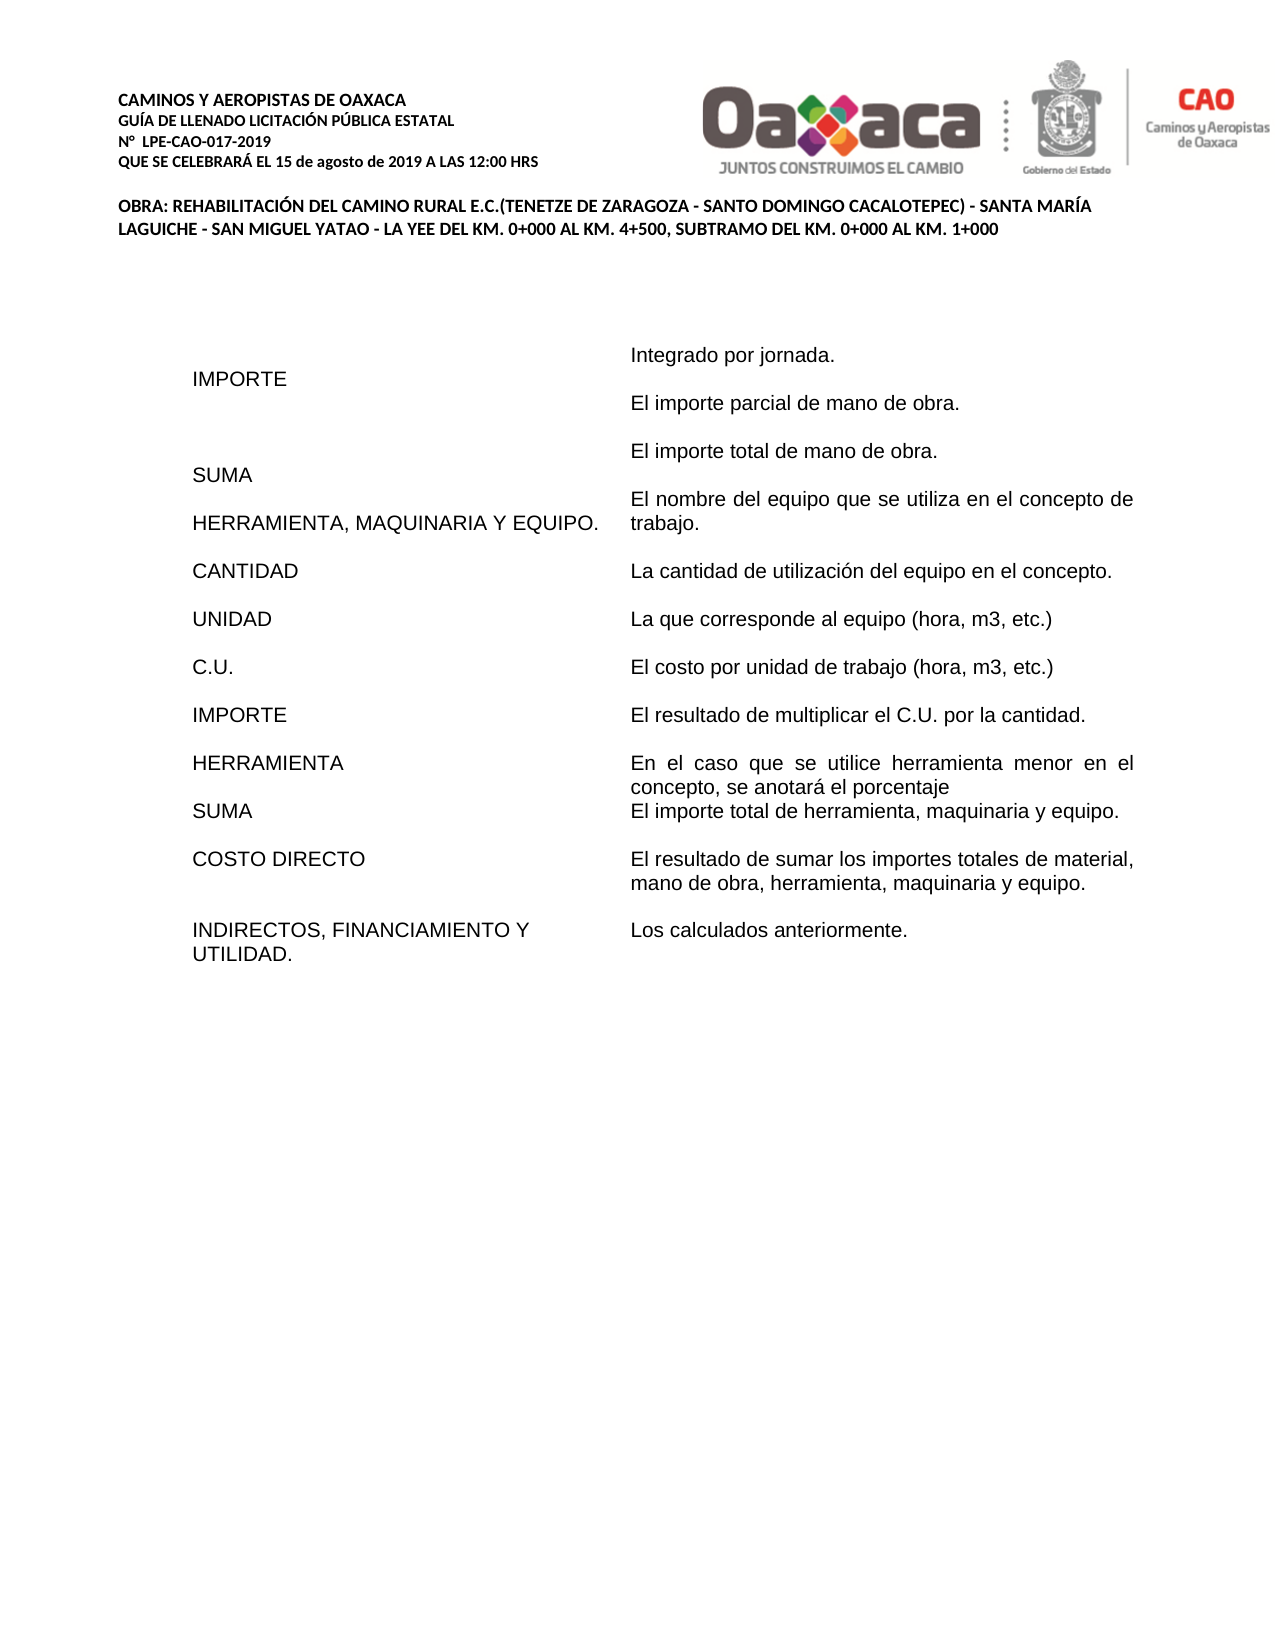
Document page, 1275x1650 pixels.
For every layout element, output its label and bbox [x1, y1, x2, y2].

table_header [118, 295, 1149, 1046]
picture [702, 60, 1275, 178]
